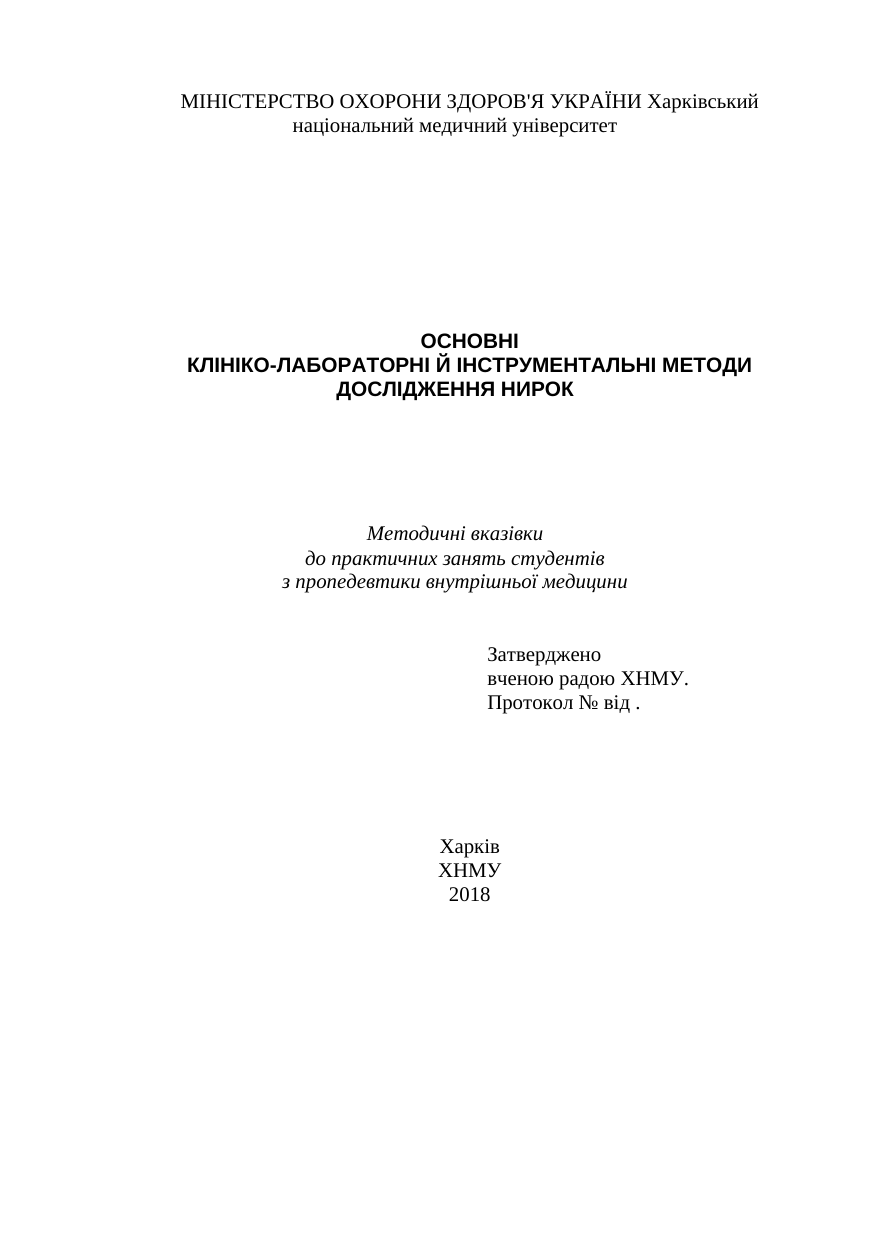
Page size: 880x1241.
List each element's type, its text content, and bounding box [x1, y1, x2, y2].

text КЛІНІКО-ЛАБОРАТОРНІ Й ІНСТРУМЕНТАЛЬНІ МЕТОДИ ДОСЛІДЖЕННЯ НИРОК [89, 353, 821, 401]
text 2018 [89, 882, 821, 906]
text ХНМУ [89, 858, 821, 882]
text вченою радою ХНМУ. [457, 666, 821, 690]
text до практичних занять студентів [89, 545, 821, 569]
text Протокол № від . [457, 690, 821, 714]
text МІНІСТЕРСТВО ОХОРОНИ ЗДОРОВ'Я УКРАЇНИ Харківський національний медичний університет [89, 89, 821, 137]
text Методичні вказівки [89, 521, 821, 545]
text ОСНОВНІ [89, 329, 821, 353]
text з пропедевтики внутрішньої медицини [89, 569, 821, 593]
text Затверджено [457, 642, 821, 666]
text Харків [89, 834, 821, 858]
